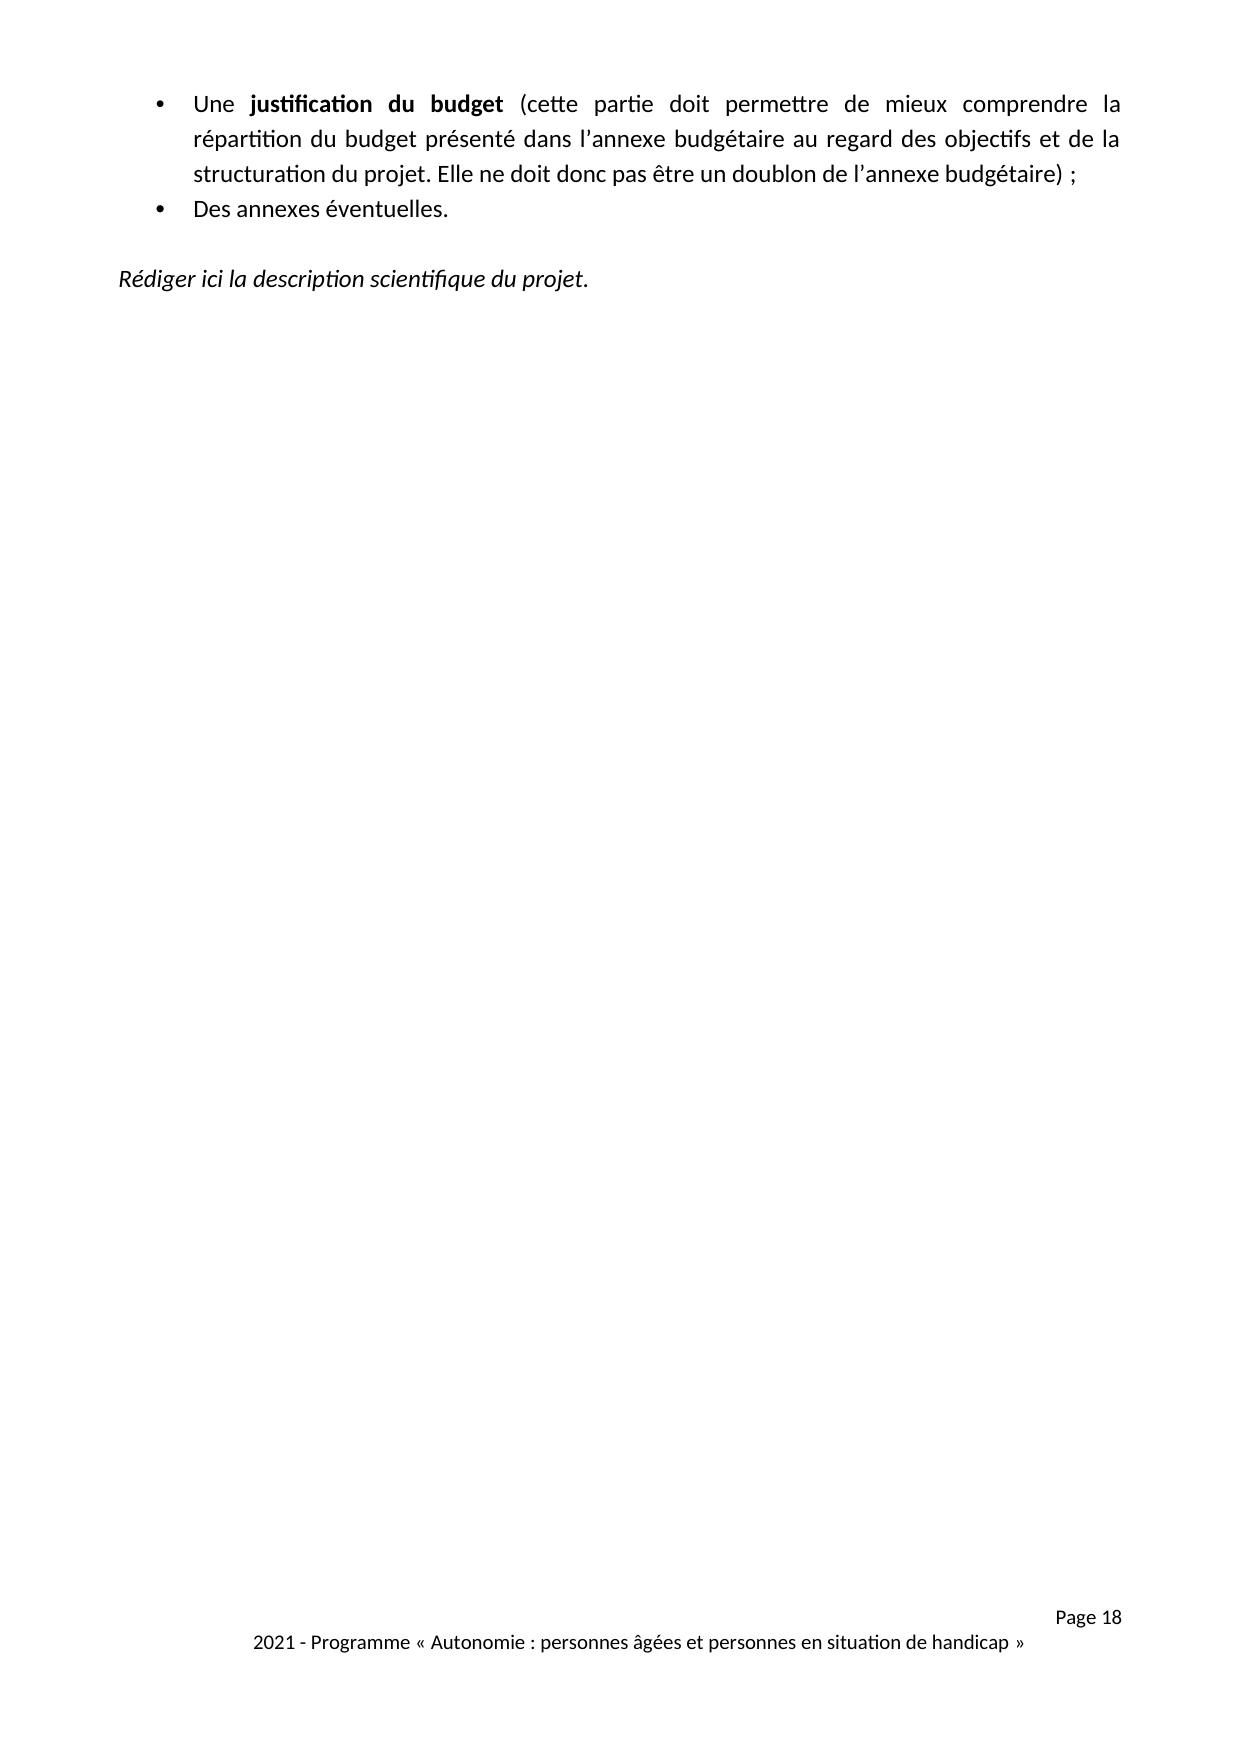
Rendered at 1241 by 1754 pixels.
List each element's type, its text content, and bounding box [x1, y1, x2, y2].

list Une justification du budget (cette partie doit permettre de mieux comprendre la répartition du budget présenté dans l’annexe budgétaire au regard des objectifs et de la structuration du projet. Elle ne doit donc pas être un doublon de l’annexe budgétaire) ; [156, 89, 1122, 189]
list Des annexes éventuelles. [156, 194, 1122, 224]
text Rédiger ici la description scientifique du projet. [118, 264, 1122, 294]
